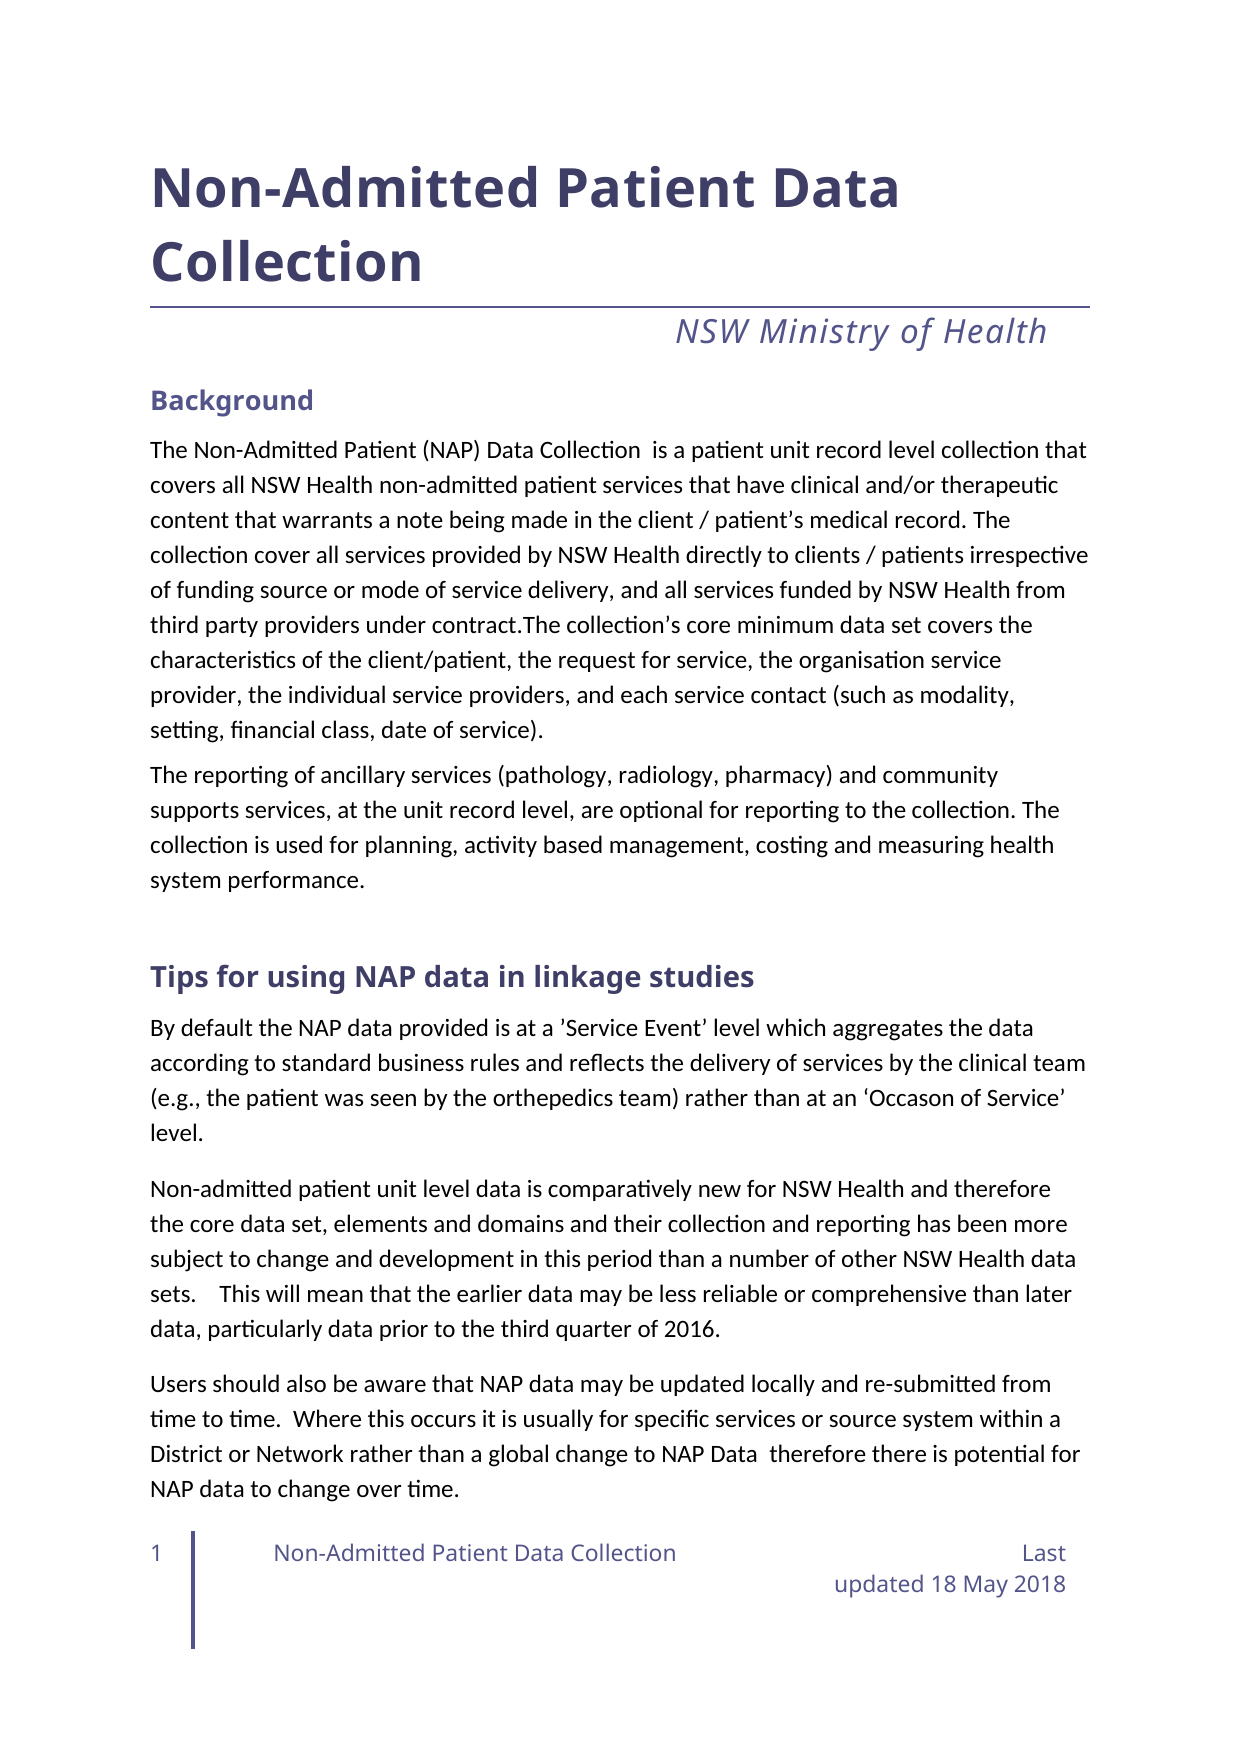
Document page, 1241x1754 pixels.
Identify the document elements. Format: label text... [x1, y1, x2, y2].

text Non-admitted patient unit level data is comparatively new for NSW Health and therefore the core data set, elements and domains and their collection and reporting has been more subject to change and development in this period than a number of other NSW Health data sets. This will mean that the earlier data may be less reliable or comprehensive than later data, particularly data prior to the third quarter of 2016. [150, 1173, 1090, 1343]
title Non-Admitted Patient Data Collection [150, 150, 1090, 306]
subtitle Background [150, 381, 1090, 418]
subtitle Tips for using NAP data in linkage studies [150, 956, 1090, 996]
text By default the NAP data provided is at a ’Service Event’ level which aggregates the data according to standard business rules and reflects the delivery of services by the clinical team (e.g., the patient was seen by the orthepedics team) rather than at an ‘Occason of Service’ level. [150, 1012, 1090, 1147]
subtitle The Non-Admitted Patient (NAP) Data Collection is a patient unit record level collection that covers all NSW Health non-admitted patient services that have clinical and/or therapeutic content that warrants a note being made in the client / patient’s medical record. The collection cover all services provided by NSW Health directly to clients / patients irrespective of funding source or mode of service delivery, and all services funded by NSW Health from third party providers under contract.The collection’s core minimum data set covers the characteristics of the client/patient, the request for service, the organisation service provider, the individual service providers, and each service contact (such as modality, setting, financial class, date of service). [150, 434, 1090, 744]
subtitle The reporting of ancillary services (pathology, radiology, pharmacy) and community supports services, at the unit record level, are optional for reporting to the collection. The collection is used for planning, activity based management, costing and measuring health system performance. [150, 759, 1090, 895]
text Users should also be aware that NAP data may be updated locally and re-submitted from time to time. Where this occurs it is usually for specific services or source system within a District or Network rather than a global change to NAP Data therefore there is potential for NAP data to change over time. [150, 1369, 1090, 1504]
subtitle NSW Ministry of Health [675, 308, 1090, 353]
